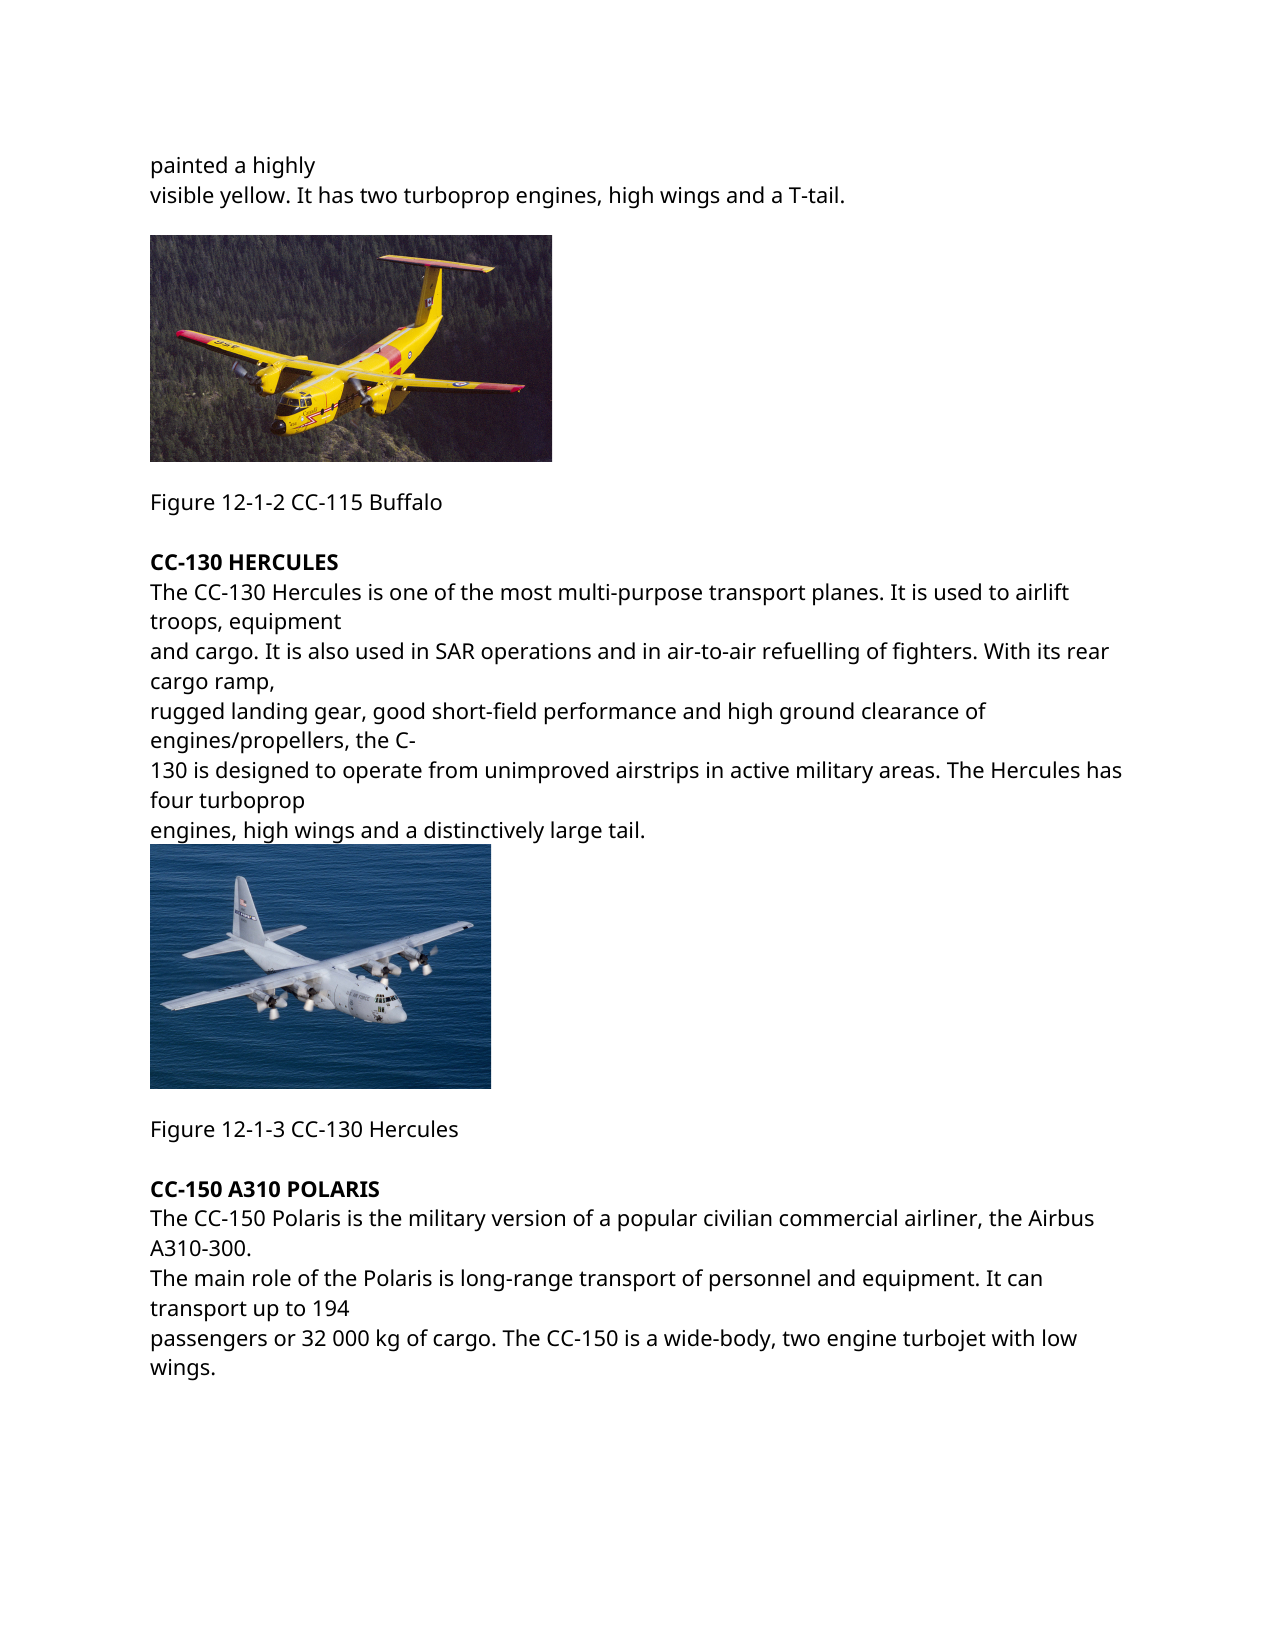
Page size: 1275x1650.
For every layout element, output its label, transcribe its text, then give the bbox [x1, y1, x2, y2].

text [150, 150, 1125, 180]
text visible yellow. It has two turboprop engines, high wings and a T-tail. [150, 180, 1125, 209]
text Figure 12-1-3 CC-130 Hercules [150, 1114, 1125, 1144]
text The main role of the Polaris is long-range transport of personnel and equipment. It can transport up to 194 [150, 1263, 1125, 1322]
text rugged landing gear, good short-field performance and high ground clearance of engines/propellers, the C- [150, 696, 1125, 755]
text The CC-130 Hercules is one of the most multi-purpose transport planes. It is used to airlift troops, equipment [150, 577, 1125, 636]
text 130 is designed to operate from unimproved airstrips in active military areas. The Hercules has four turboprop [150, 755, 1125, 815]
text engines, high wings and a distinctively large tail. [150, 815, 1125, 845]
picture [150, 235, 553, 462]
picture [150, 844, 492, 1089]
text Figure 12-1-2 CC-115 Buffalo [150, 487, 1125, 517]
text passengers or 32 000 kg of cargo. The CC-150 is a wide-body, two engine turbojet with low wings. [150, 1322, 1125, 1382]
text The CC-150 Polaris is the military version of a popular civilian commercial airliner, the Airbus A310-300. [150, 1203, 1125, 1263]
text CC-150 A310 POLARIS [150, 1173, 1125, 1203]
text and cargo. It is also used in SAR operations and in air-to-air refuelling of fighters. With its rear cargo ramp, [150, 636, 1125, 696]
text CC-130 HERCULES [150, 547, 1125, 577]
